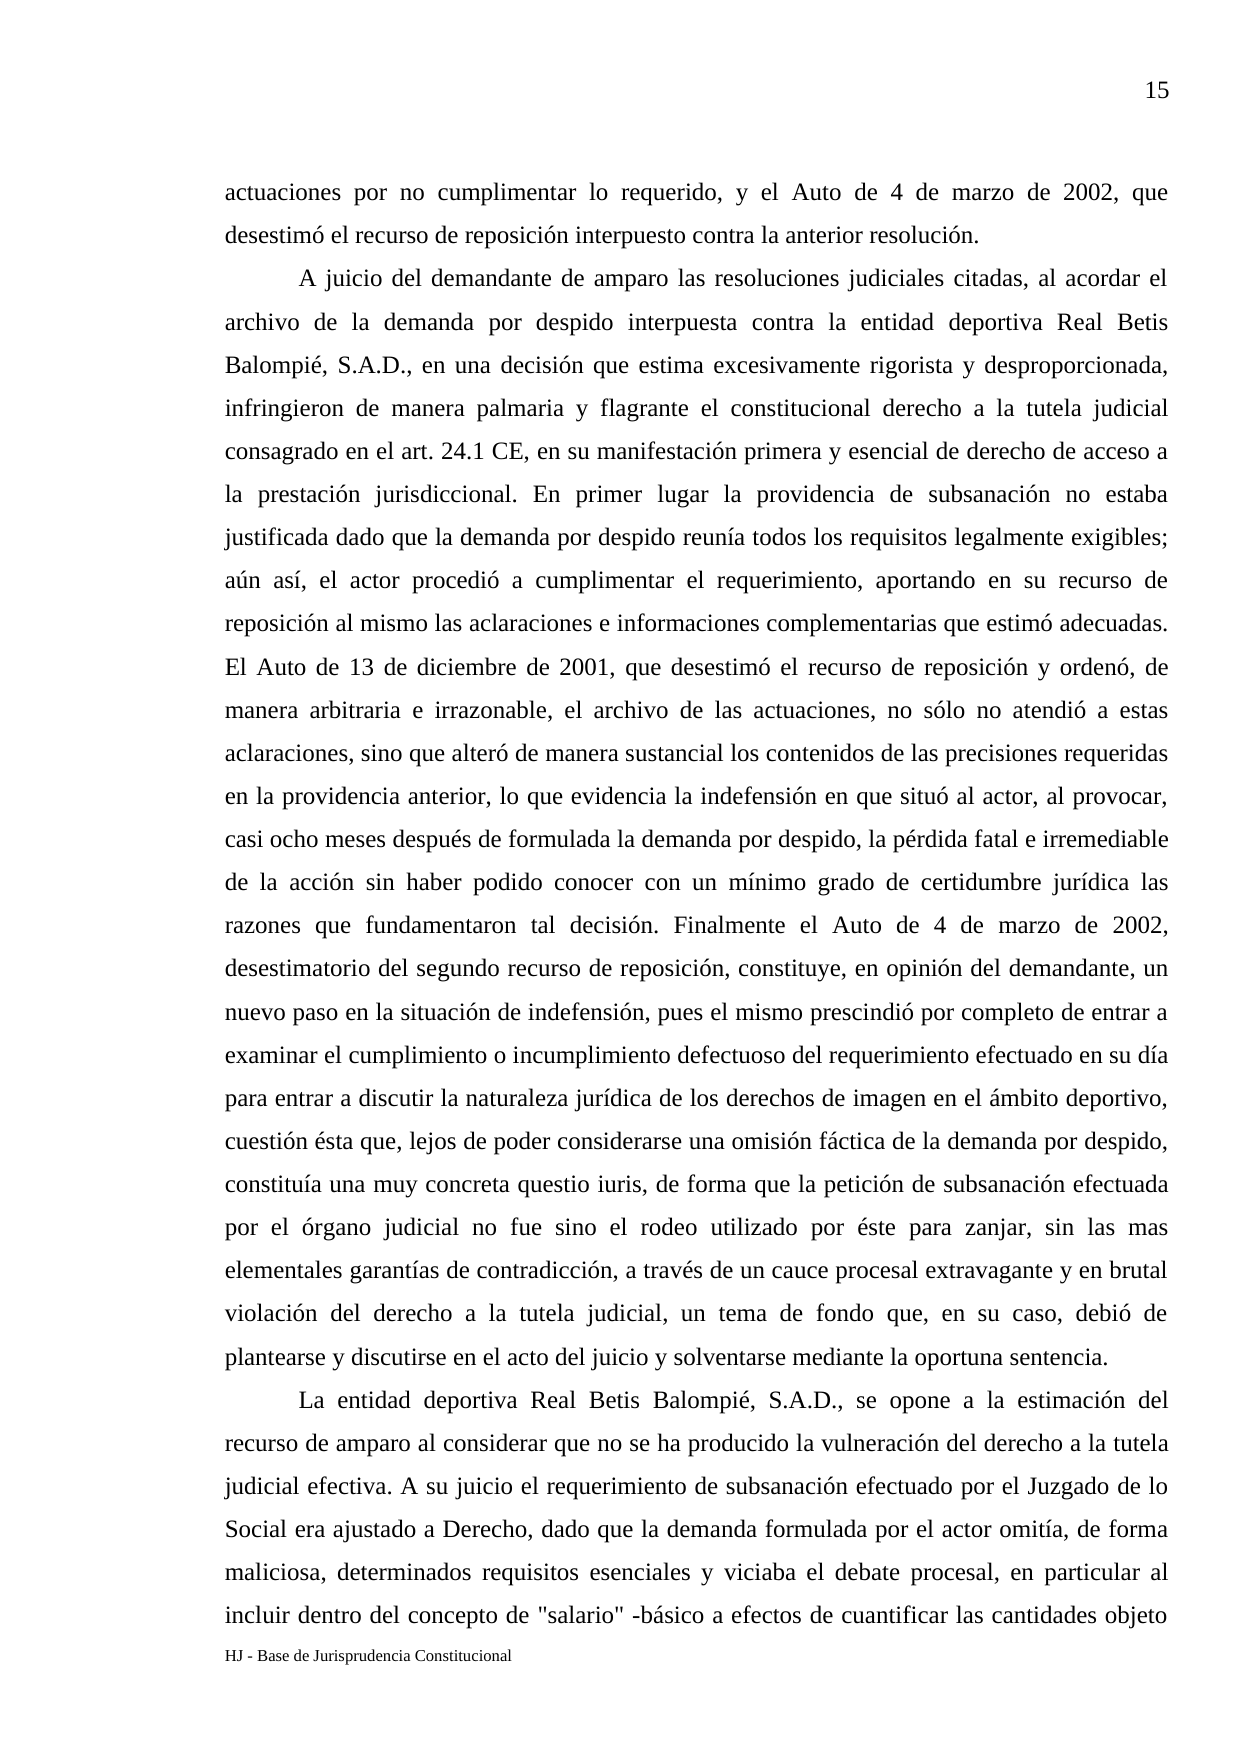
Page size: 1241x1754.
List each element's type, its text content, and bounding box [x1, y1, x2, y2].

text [224, 177, 1169, 249]
text A juicio del demandante de amparo las resoluciones judiciales citadas, al acordar el archivo de la demanda por despido interpuesta contra la entidad deportiva Real Betis Balompié, S.A.D., en una decisión que estima excesivamente rigorista y desproporcionada, infringieron de manera palmaria y flagrante el constitucional derecho a la tutela judicial consagrado en el art. 24.1 CE, en su manifestación primera y esencial de derecho de acceso a la prestación jurisdiccional. En primer lugar la providencia de subsanación no estaba justificada dado que la demanda por despido reunía todos los requisitos legalmente exigibles; aún así, el actor procedió a cumplimentar el requerimiento, aportando en su recurso de reposición al mismo las aclaraciones e informaciones complementarias que estimó adecuadas. El Auto de 13 de diciembre de 2001, que desestimó el recurso de reposición y ordenó, de manera arbitraria e irrazonable, el archivo de las actuaciones, no sólo no atendió a estas aclaraciones, sino que alteró de manera sustancial los contenidos de las precisiones requeridas en la providencia anterior, lo que evidencia la indefensión en que situó al actor, al provocar, casi ocho meses después de formulada la demanda por despido, la pérdida fatal e irremediable de la acción sin haber podido conocer con un mínimo grado de certidumbre jurídica las razones que fundamentaron tal decisión. Finalmente el Auto de 4 de marzo de 2002, desestimatorio del segundo recurso de reposición, constituye, en opinión del demandante, un nuevo paso en la situación de indefensión, pues el mismo prescindió por completo de entrar a examinar el cumplimiento o incumplimiento defectuoso del requerimiento efectuado en su día para entrar a discutir la naturaleza jurídica de los derechos de imagen en el ámbito deportivo, cuestión ésta que, lejos de poder considerarse una omisión fáctica de la demanda por despido, constituía una muy concreta questio iuris, de forma que la petición de subsanación efectuada por el órgano judicial no fue sino el rodeo utilizado por éste para zanjar, sin las mas elementales garantías de contradicción, a través de un cauce procesal extravagante y en brutal violación del derecho a la tutela judicial, un tema de fondo que, en su caso, debió de plantearse y discutirse en el acto del juicio y solventarse mediante la oportuna sentencia. [224, 263, 1169, 1370]
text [224, 1385, 1169, 1629]
